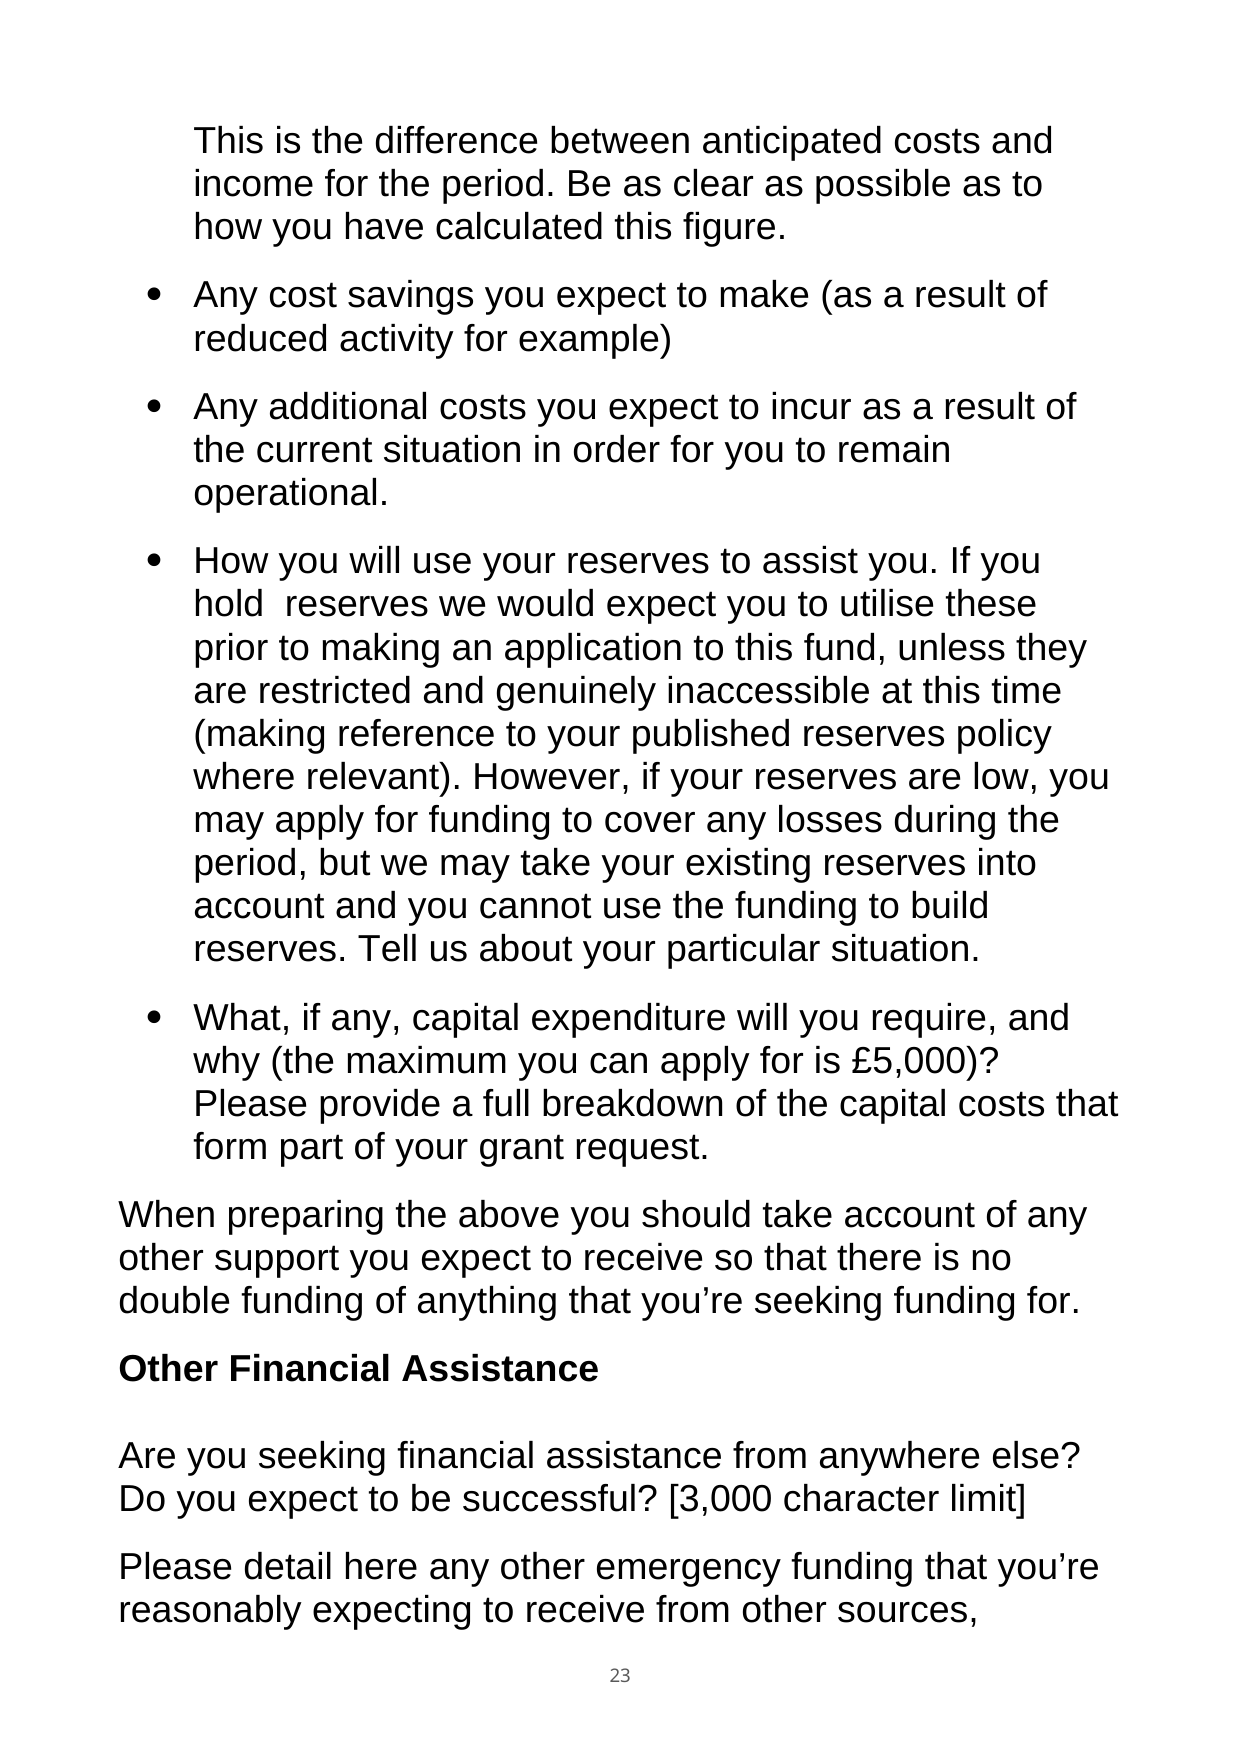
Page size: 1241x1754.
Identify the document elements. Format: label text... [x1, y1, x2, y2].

list What, if any, capital expenditure will you require, and why (the maximum you can apply for is £5,000)? Please provide a full breakdown of the capital costs that form part of your grant request. [148, 995, 1122, 1167]
list Any cost savings you expect to make (as a result of reduced activity for example) [148, 272, 1122, 359]
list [148, 118, 1122, 247]
list How you will use your reserves to assist you. If you hold reserves we would expect you to utilise these prior to making an application to this fund, unless they are restricted and genuinely inaccessible at this time (making reference to your published reserves policy where relevant). However, if your reserves are low, you may apply for funding to cover any losses during the period, but we may take your existing reserves into account and you cannot use the funding to build reserves. Tell us about your particular situation. [148, 538, 1122, 970]
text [118, 1544, 1122, 1630]
text When preparing the above you should take account of any other support you expect to receive so that there is no double funding of anything that you’re seeking funding for. [118, 1192, 1122, 1322]
list Any additional costs you expect to incur as a result of the current situation in order for you to remain operational. [148, 384, 1122, 513]
text Other Financial Assistance Are you seeking financial assistance from anywhere else? Do you expect to be successful? [3,000 character limit] [118, 1347, 1122, 1519]
